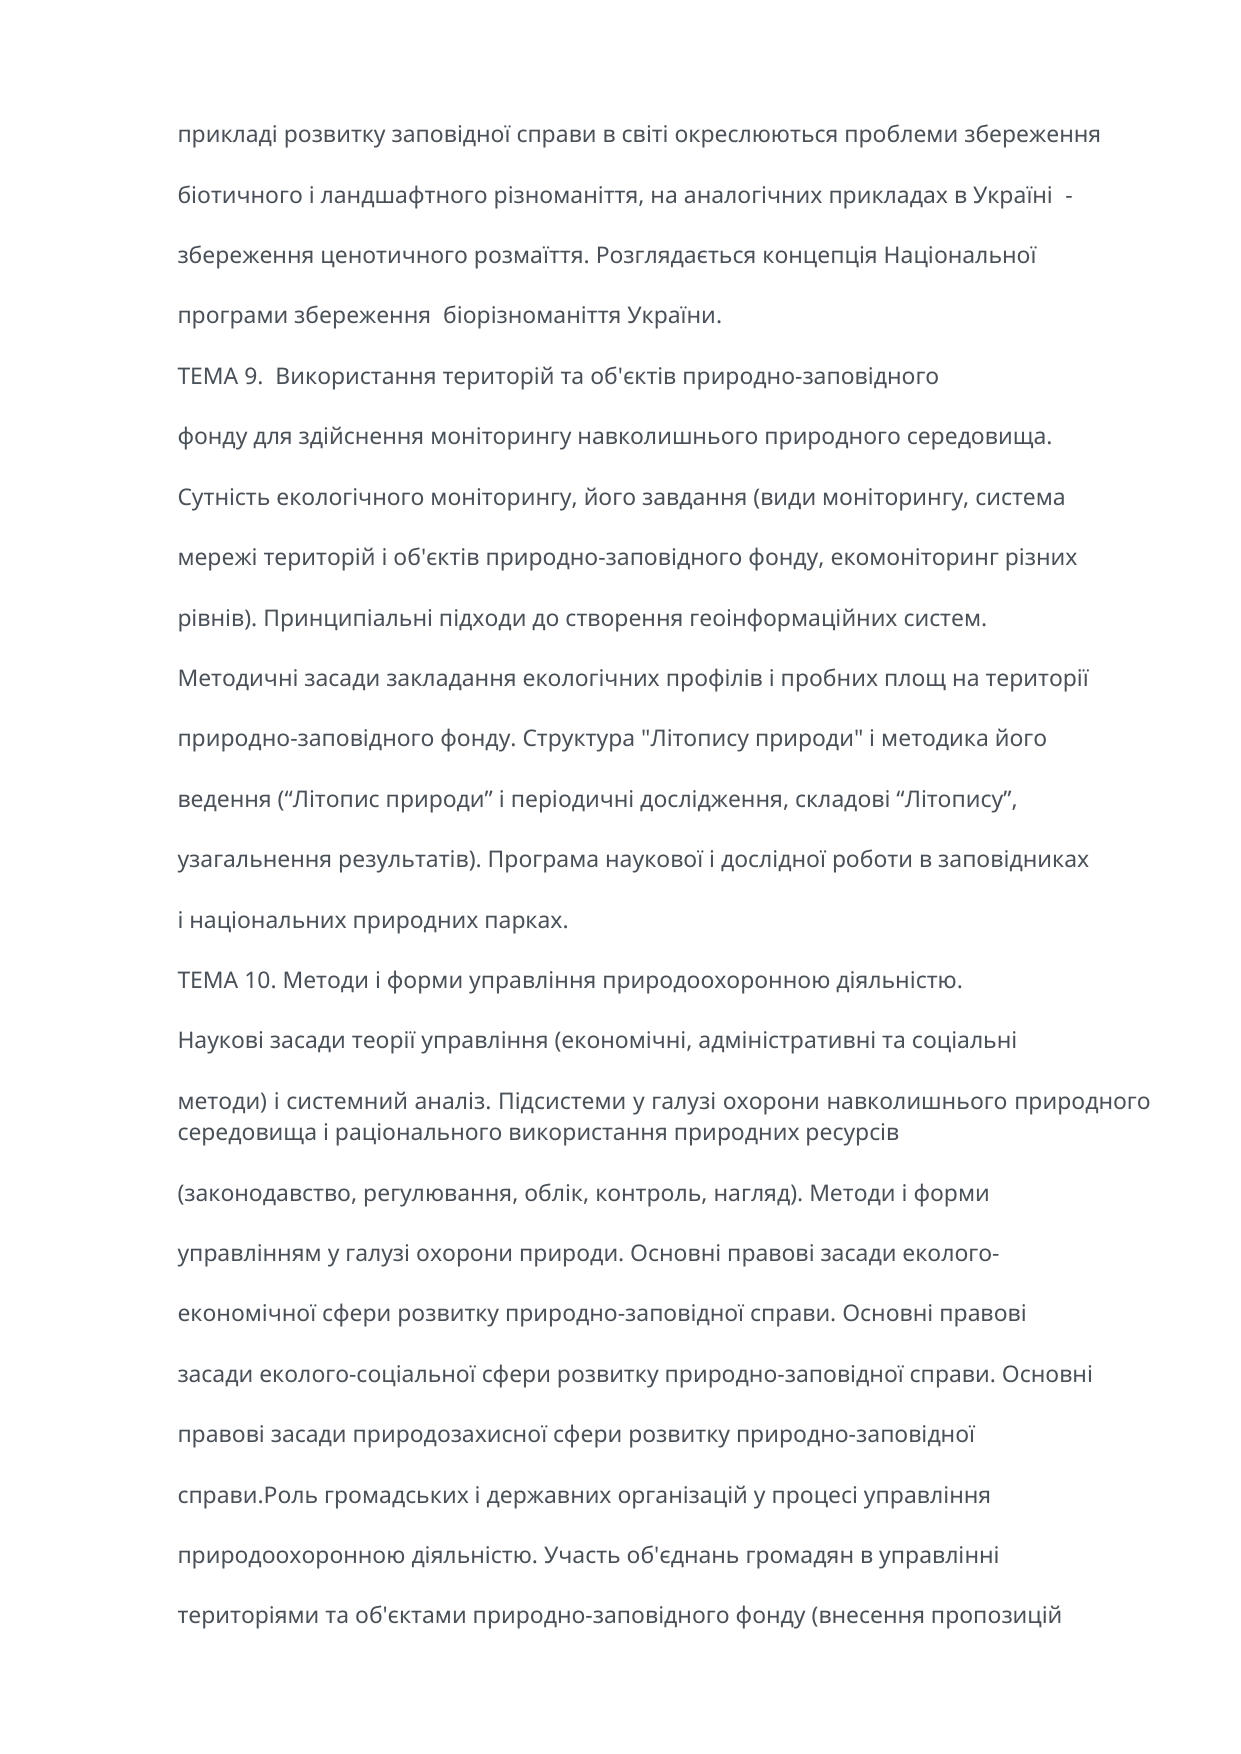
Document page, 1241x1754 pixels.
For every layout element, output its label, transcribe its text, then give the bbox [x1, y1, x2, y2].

text територіями та об'єктами природно-заповідного фонду (внесення пропозицій [177, 1599, 1152, 1631]
text Наукові засади теорії управління (економічні, адміністративні та соціальні [177, 1024, 1152, 1056]
text Сутність екологічного моніторингу, його завдання (види моніторингу, система [177, 481, 1152, 512]
text природоохоронною діяльністю. Участь об'єднань громадян в управлінні [177, 1539, 1152, 1570]
text мережі територій і об'єктів природно-заповідного фонду, екомоніторинг різних [177, 541, 1152, 572]
text ведення (“Літопис природи” і періодичні дослідження, складові “Літопису”, [177, 783, 1152, 814]
text фонду для здійснення моніторингу навколишнього природного середовища. [177, 420, 1152, 451]
text економічної сфери розвитку природно-заповідної справи. Основні правові [177, 1297, 1152, 1328]
text ТЕМА 10. Методи і форми управління природоохоронною діяльністю. [177, 964, 1152, 995]
text рівнів). Принципіальні підходи до створення геоінформаційних систем. [177, 601, 1152, 633]
text біотичного і ландшафтного різноманіття, на аналогічних прикладах в Україні - [177, 178, 1152, 210]
text (законодавство, регулювання, облік, контроль, нагляд). Методи і форми [177, 1176, 1152, 1208]
text ТЕМА 9. Використання територій та об'єктів природно-заповідного [177, 360, 1152, 391]
text програми збереження біорізноманіття України. [177, 299, 1152, 331]
text і національних природних парках. [177, 903, 1152, 935]
text збереження ценотичного розмаїття. Розглядається концепція Національної [177, 239, 1152, 270]
text природно-заповідного фонду. Структура "Літопису природи" і методика його [177, 722, 1152, 753]
text методи) і системний аналіз. Підсистеми у галузі охорони навколишнього природного середовища і раціонального використання природних ресурсів [177, 1085, 1152, 1147]
text правові засади природозахисної сфери розвитку природно-заповідної [177, 1418, 1152, 1449]
text прикладі розвитку заповідної справи в світі окреслюються проблеми збереження [177, 118, 1152, 149]
text Методичні засади закладання екологічних профілів і пробних площ на території [177, 662, 1152, 693]
text управлінням у галузі охорони природи. Основні правові засади еколого- [177, 1237, 1152, 1268]
text узагальнення результатів). Програма наукової і дослідної роботи в заповідниках [177, 843, 1152, 874]
text справи.Роль громадських і державних організацій у процесі управління [177, 1478, 1152, 1510]
text засади еколого-соціальної сфери розвитку природно-заповідної справи. Основні [177, 1358, 1152, 1389]
